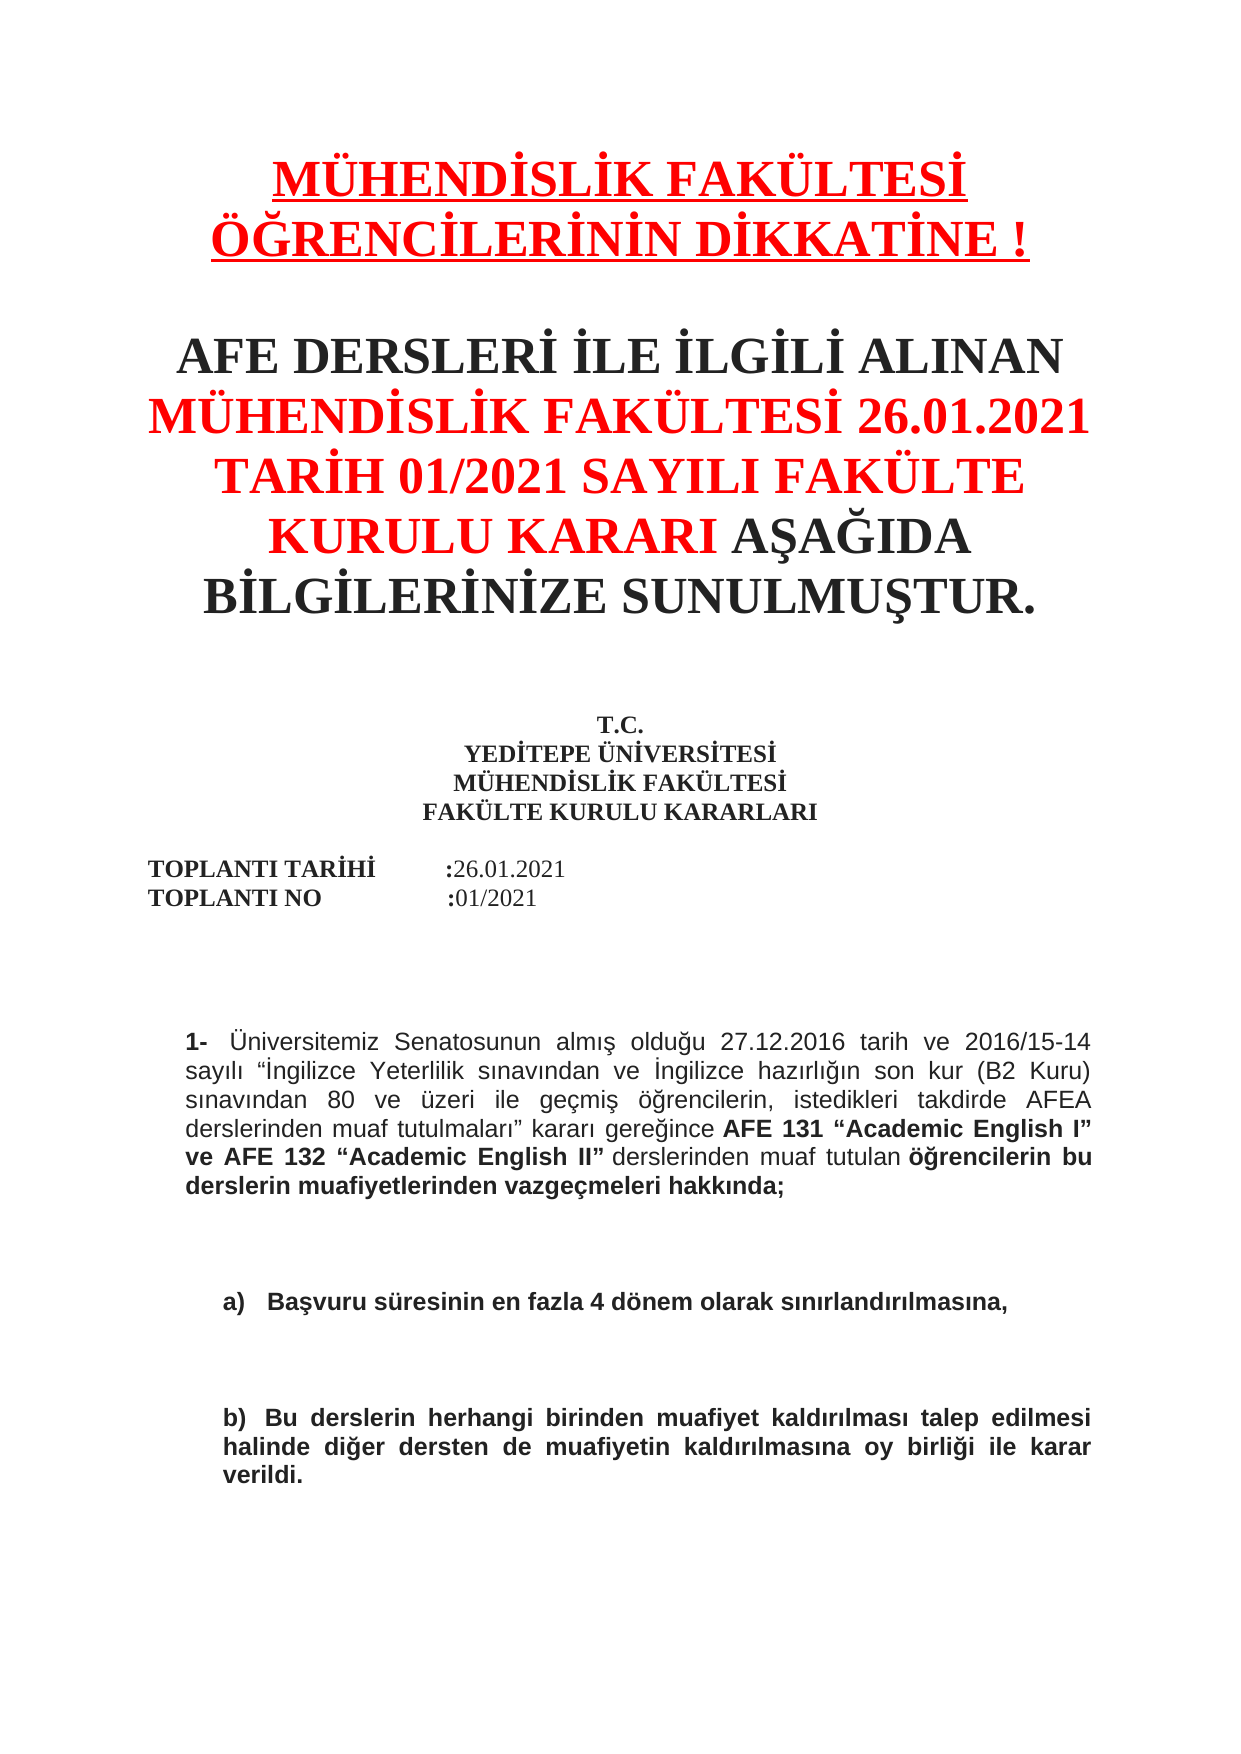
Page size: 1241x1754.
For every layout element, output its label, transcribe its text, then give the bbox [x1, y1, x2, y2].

text a) Başvuru süresinin en fazla 4 dönem olarak sınırlandırılmasına, [223, 1287, 1093, 1316]
text TOPLANTI TARİHİ :26.01.2021 [148, 854, 1093, 883]
text TOPLANTI NO :01/2021 [148, 883, 1093, 912]
text AFE DERSLERİ İLE İLGİLİ ALINAN MÜHENDİSLİK FAKÜLTESİ 26.01.2021 TARİH 01/2021 SAYILI FAKÜLTE KURULU KARARI AŞAĞIDA BİLGİLERİNİZE SUNULMUŞTUR. [148, 325, 1093, 624]
text b) Bu derslerin herhangi birinden muafiyet kaldırılması talep edilmesi halinde diğer dersten de muafiyetin kaldırılmasına oy birliği ile karar verildi. [223, 1403, 1093, 1489]
text MÜHENDİSLİK FAKÜLTESİ ÖĞRENCİLERİNİN DİKKATİNE ! [148, 148, 1093, 267]
text YEDİTEPE ÜNİVERSİTESİ [148, 739, 1093, 768]
text FAKÜLTE KURULU KARARLARI [148, 797, 1093, 826]
text 1- Üniversitemiz Senatosunun almış olduğu 27.12.2016 tarih ve 2016/15-14 sayılı “İngilizce Yeterlilik sınavından ve İngilizce hazırlığın son kur (B2 Kuru) sınavından 80 ve üzeri ile geçmiş öğrencilerin, istedikleri takdirde AFEA derslerinden muaf tutulmaları” kararı gereğince AFE 131 “Academic English I” ve AFE 132 “Academic English II” derslerinden muaf tutulan öğrencilerin bu derslerin muafiyetlerinden vazgeçmeleri hakkında; [185, 1027, 1093, 1200]
text T.C. [148, 711, 1093, 739]
text MÜHENDİSLİK FAKÜLTESİ [148, 768, 1093, 797]
